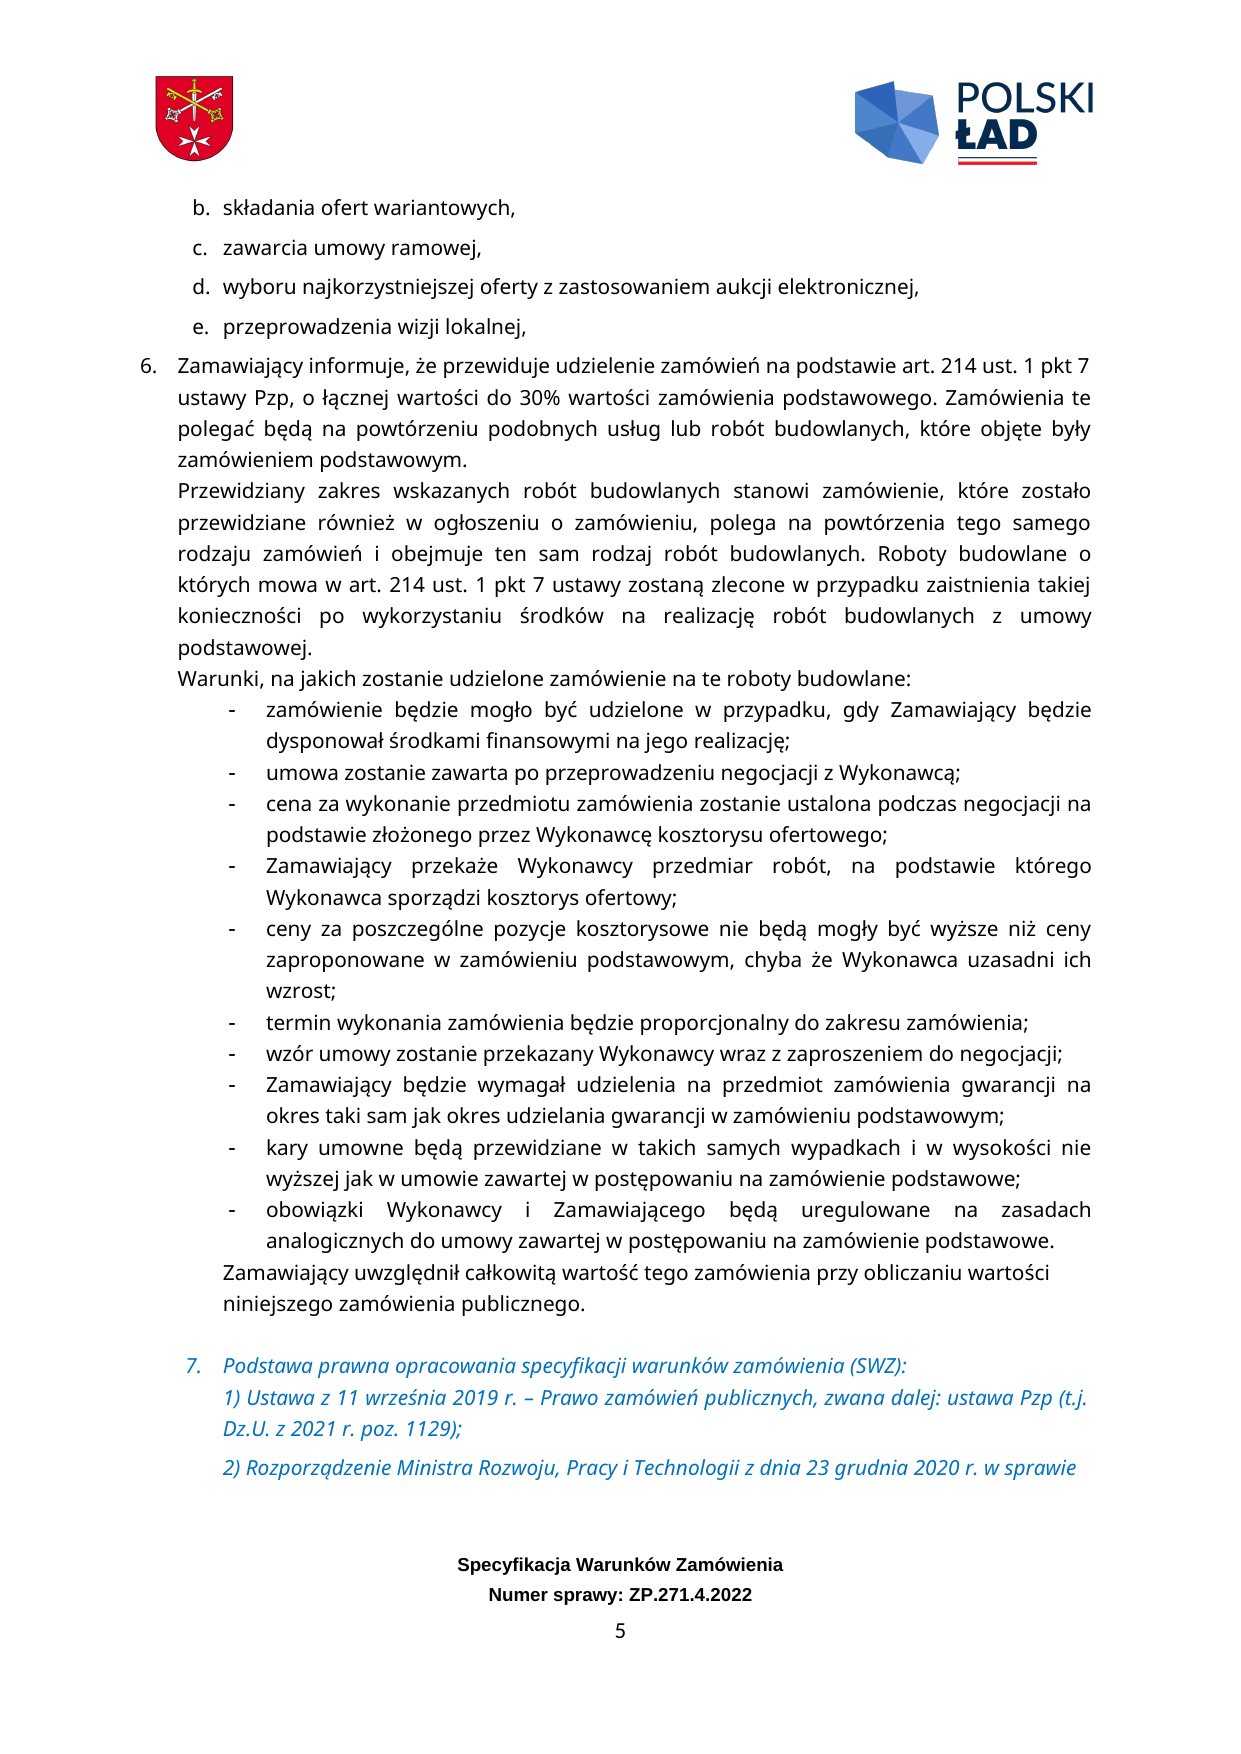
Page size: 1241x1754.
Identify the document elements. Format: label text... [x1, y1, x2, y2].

list Zamawiający uwzględnił całkowitą wartość tego zamówienia przy obliczaniu wartości [223, 1258, 1092, 1286]
list cena za wykonanie przedmiotu zamówienia zostanie ustalona podczas negocjacji na podstawie złożonego przez Wykonawcę kosztorysu ofertowego; [228, 789, 1092, 848]
list Zamawiający informuje, że przewiduje udzielenie zamówień na podstawie art. 214 ust. 1 pkt 7 [140, 351, 1092, 380]
list Przewidziany zakres wskazanych robót budowlanych stanowi zamówienie, które zostało przewidziane również w ogłoszeniu o zamówieniu, polega na powtórzenia tego samego rodzaju zamówień i obejmuje ten sam rodzaj robót budowlanych. Roboty budowlane o których mowa w art. 214 ust. 1 pkt 7 ustawy zostaną zlecone w przypadku zaistnienia takiej konieczności po wykorzystaniu środków na realizację robót budowlanych z umowy podstawowej. [177, 476, 1092, 661]
list umowa zostanie zawarta po przeprowadzeniu negocjacji z Wykonawcą; [228, 758, 1092, 786]
list kary umowne będą przewidziane w takich samych wypadkach i w wysokości nie wyższej jak w umowie zawartej w postępowaniu na zamówienie podstawowe; [228, 1133, 1092, 1192]
list obowiązki Wykonawcy i Zamawiającego będą uregulowane na zasadach analogicznych do umowy zawartej w postępowaniu na zamówienie podstawowe. [228, 1195, 1092, 1255]
picture [148, 73, 240, 165]
list 1) Ustawa z 11 września 2019 r. – Prawo zamówień publicznych, zwana dalej: ustawa Pzp (t.j. Dz.U. z 2021 r. poz. 1129); [223, 1383, 1092, 1442]
list zamówienie będzie mogło być udzielone w przypadku, gdy Zamawiający będzie dysponował środkami finansowymi na jego realizację; [228, 695, 1092, 755]
text 2) Rozporządzenie Ministra Rozwoju, Pracy i Technologii z dnia 23 grudnia 2020 r. w sprawie [223, 1453, 1092, 1482]
list Zamawiający będzie wymagał udzielenia na przedmiot zamówienia gwarancji na okres taki sam jak okres udzielania gwarancji w zamówieniu podstawowym; [228, 1070, 1092, 1130]
list Warunki, na jakich zostanie udzielone zamówienie na te roboty budowlane: [177, 664, 1092, 692]
list zawarcia umowy ramowej, [192, 233, 1092, 261]
list przeprowadzenia wizji lokalnej, [192, 312, 1092, 340]
list wzór umowy zostanie przekazany Wykonawcy wraz z zaproszeniem do negocjacji; [228, 1039, 1092, 1067]
list wyboru najkorzystniejszej oferty z zastosowaniem aukcji elektronicznej, [192, 272, 1092, 301]
list ustawy Pzp, o łącznej wartości do 30% wartości zamówienia podstawowego. Zamówienia te polegać będą na powtórzeniu podobnych usług lub robót budowlanych, które objęte były zamówieniem podstawowym. [177, 383, 1092, 473]
list Podstawa prawna opracowania specyfikacji warunków zamówienia (SWZ): [185, 1351, 1092, 1380]
list ceny za poszczególne pozycje kosztorysowe nie będą mogły być wyższe niż ceny zaproponowane w zamówieniu podstawowym, chyba że Wykonawca uzasadni ich wzrost; [228, 914, 1092, 1005]
picture [855, 81, 1093, 165]
list składania ofert wariantowych, [192, 193, 1092, 221]
list niniejszego zamówienia publicznego. [223, 1289, 1092, 1317]
list Zamawiający przekaże Wykonawcy przedmiar robót, na podstawie którego Wykonawca sporządzi kosztorys ofertowy; [228, 851, 1092, 911]
list termin wykonania zamówienia będzie proporcjonalny do zakresu zamówienia; [228, 1008, 1092, 1036]
